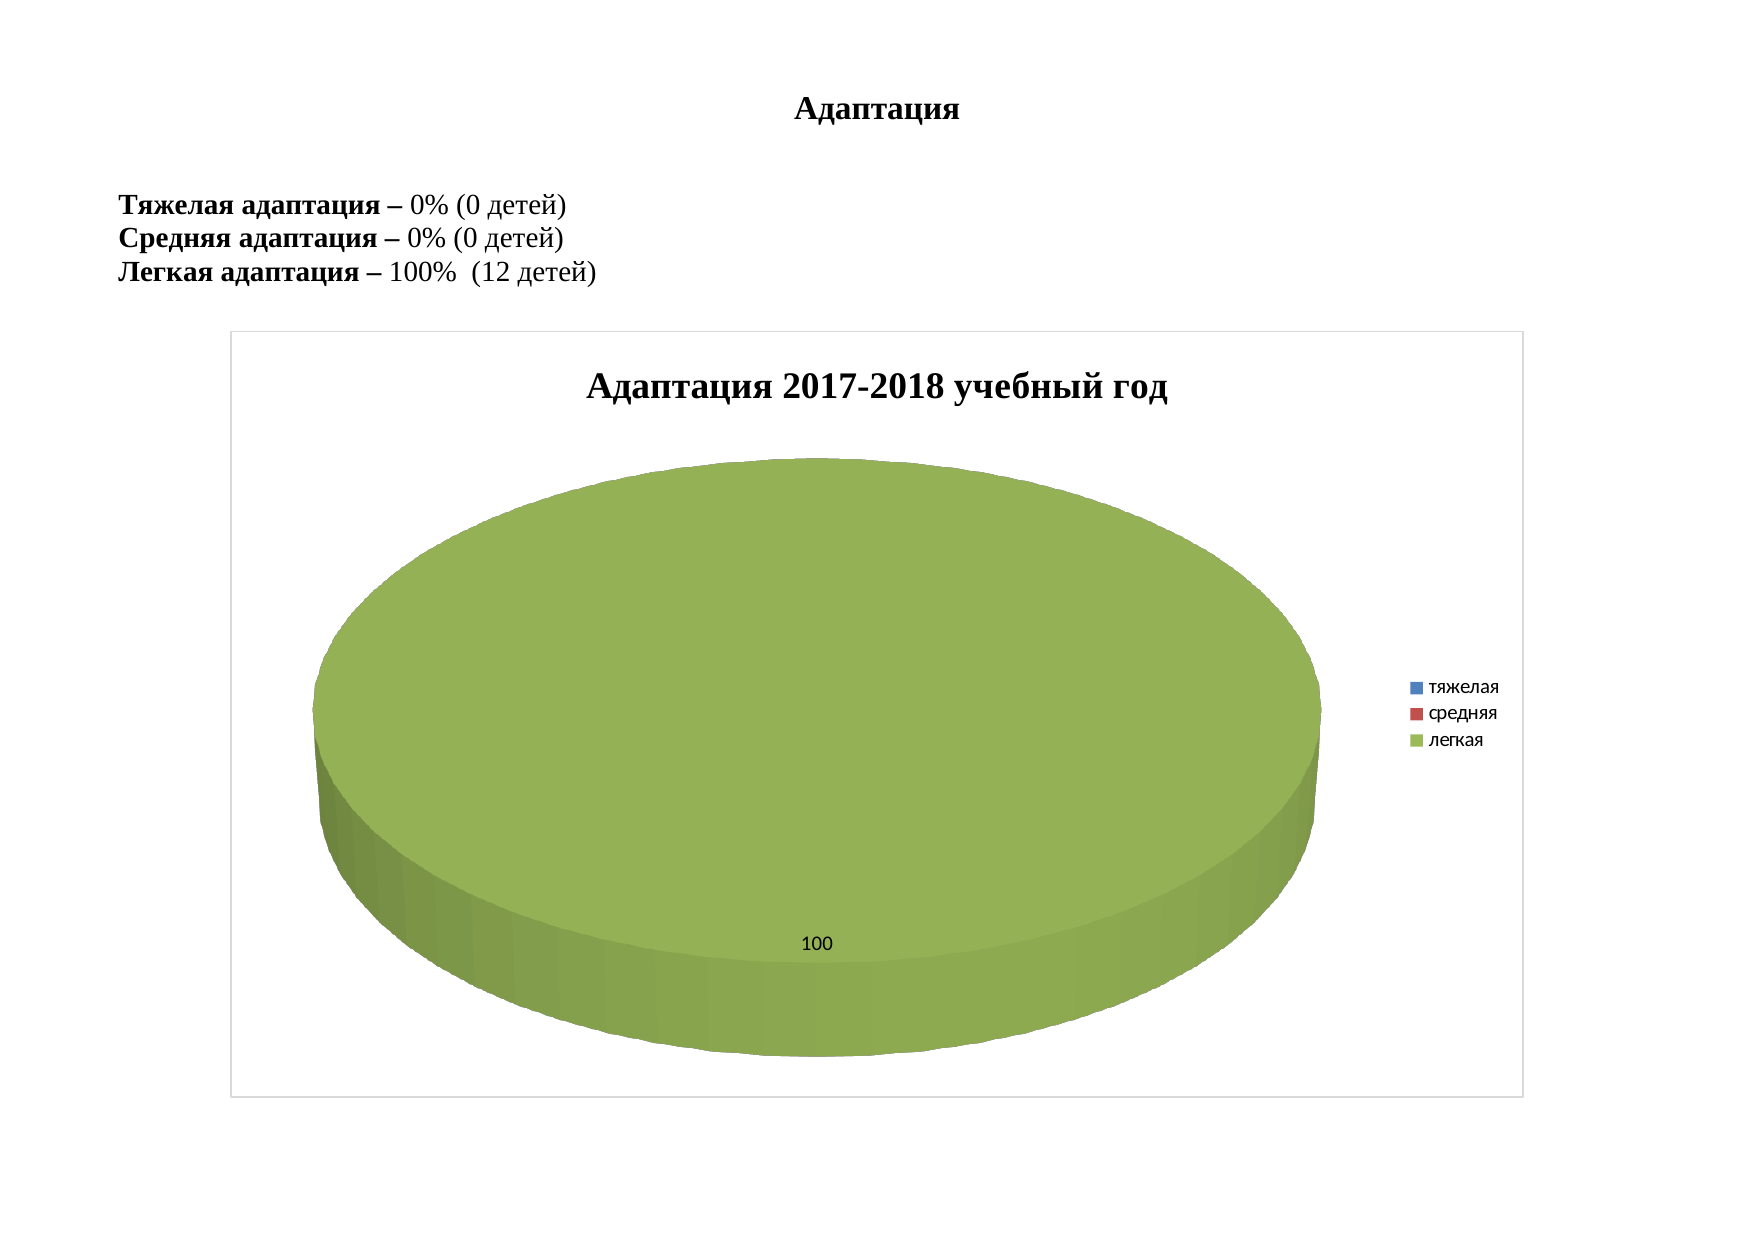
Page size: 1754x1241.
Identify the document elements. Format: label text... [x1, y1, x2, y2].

text Адаптация [118, 89, 1636, 127]
text Тяжелая адаптация – 0% (0 детей) [118, 187, 1636, 221]
text Легкая адаптация – 100% (12 детей) [118, 254, 1636, 288]
text Средняя адаптация – 0% (0 детей) [118, 221, 1636, 254]
